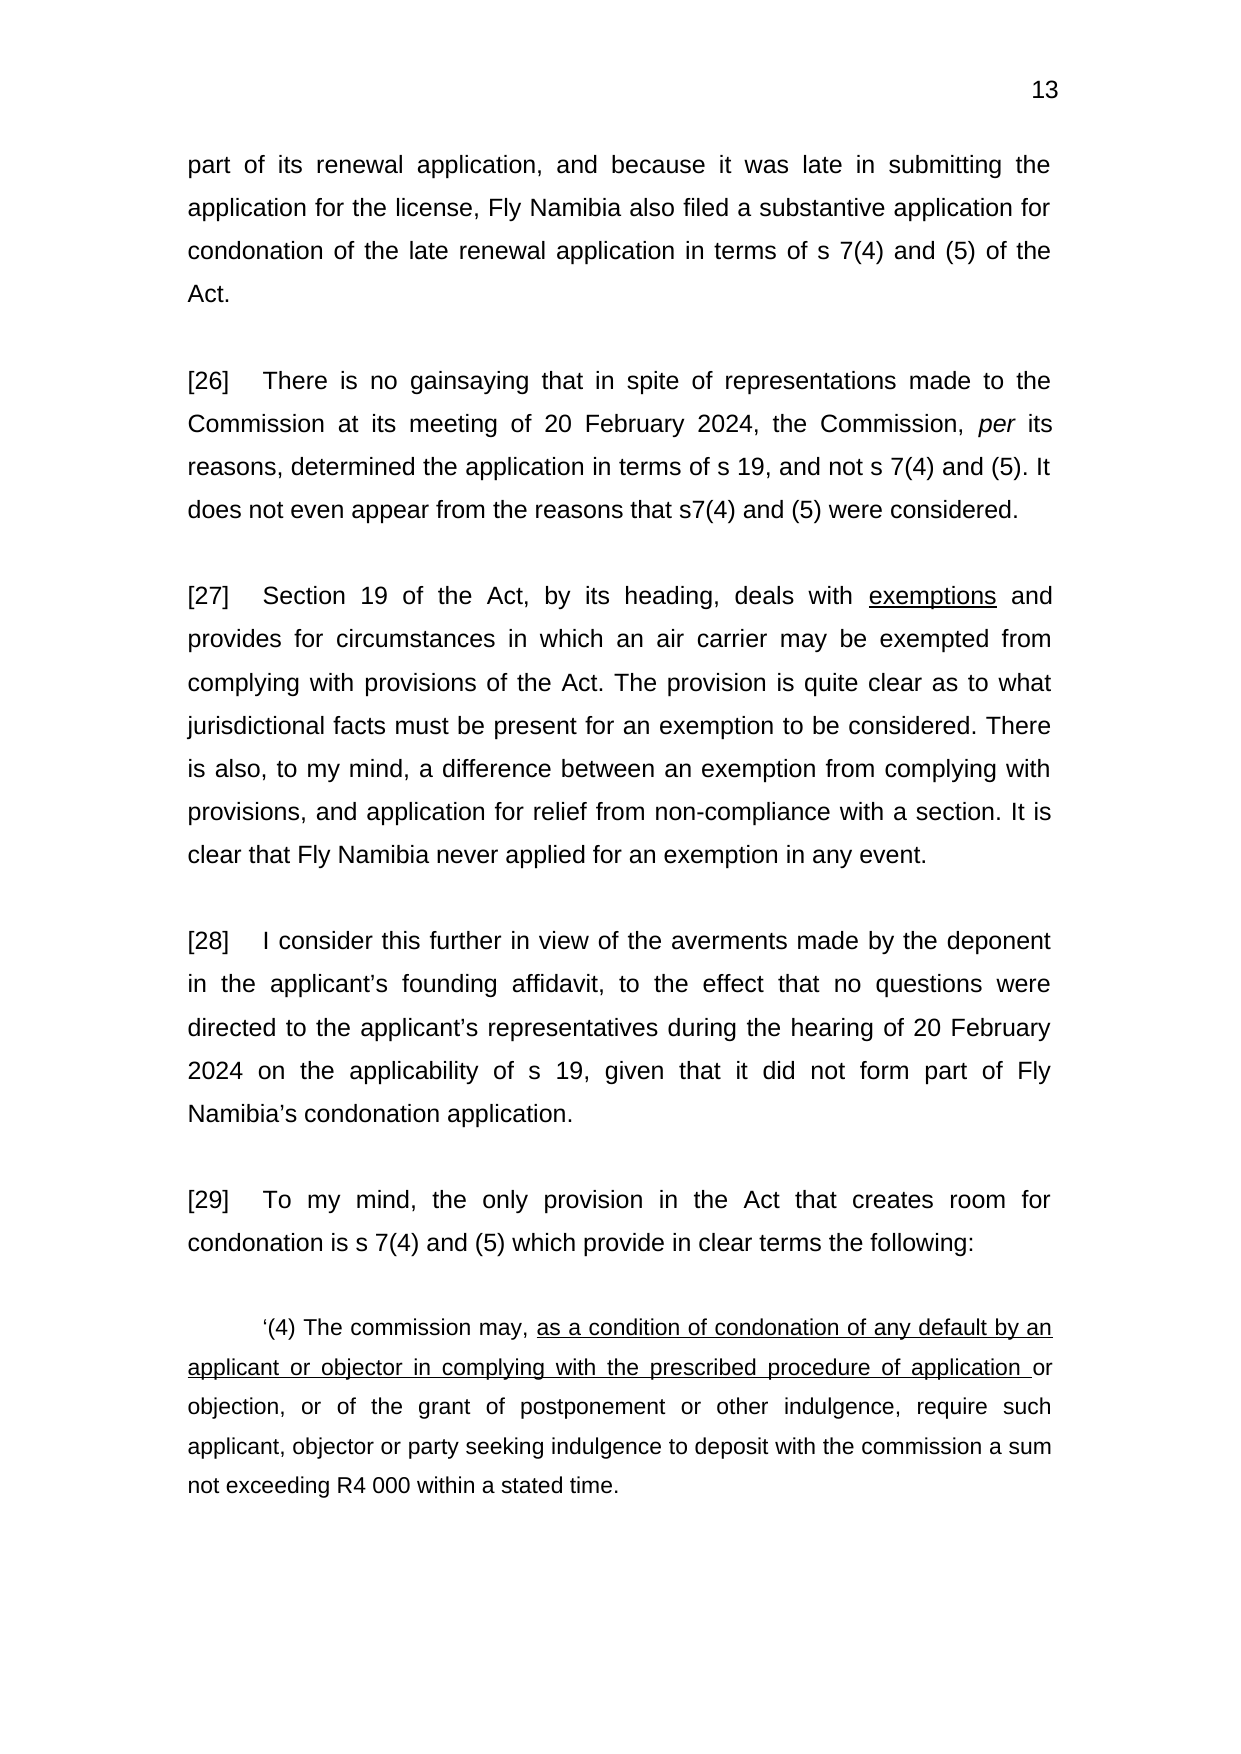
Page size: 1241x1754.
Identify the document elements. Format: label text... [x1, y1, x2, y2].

list ‘(4) The commission may, as a condition of condonation of any default by an applicant or objector in complying with the prescribed procedure of application or objection, or of the grant of postponement or other indulgence, require such applicant, objector or party seeking indulgence to deposit with the commission a sum not exceeding R4 000 within a stated time. [187, 1314, 1053, 1499]
list Section 19 of the Act, by its heading, deals with exemptions and provides for circumstances in which an air carrier may be exempted from complying with provisions of the Act. The provision is quite clear as to what jurisdictional facts must be present for an exemption to be considered. There is also, to my mind, a difference between an exemption from complying with provisions, and application for relief from non-compliance with a section. It is clear that Fly Namibia never applied for an exemption in any event. [187, 581, 1053, 869]
list There is no gainsaying that in spite of representations made to the Commission at its meeting of 20 February 2024, the Commission, per its reasons, determined the application in terms of s 19, and not s 7(4) and (5). It does not even appear from the reasons that s7(4) and (5) were considered. [187, 366, 1053, 524]
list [187, 150, 1053, 308]
list I consider this further in view of the averments made by the deponent in the applicant’s founding affidavit, to the effect that no questions were directed to the applicant’s representatives during the hearing of 20 February 2024 on the applicability of s 19, given that it did not form part of Fly Namibia’s condonation application. [187, 926, 1053, 1127]
list To my mind, the only provision in the Act that creates room for condonation is s 7(4) and (5) which provide in clear terms the following: [187, 1185, 1053, 1257]
